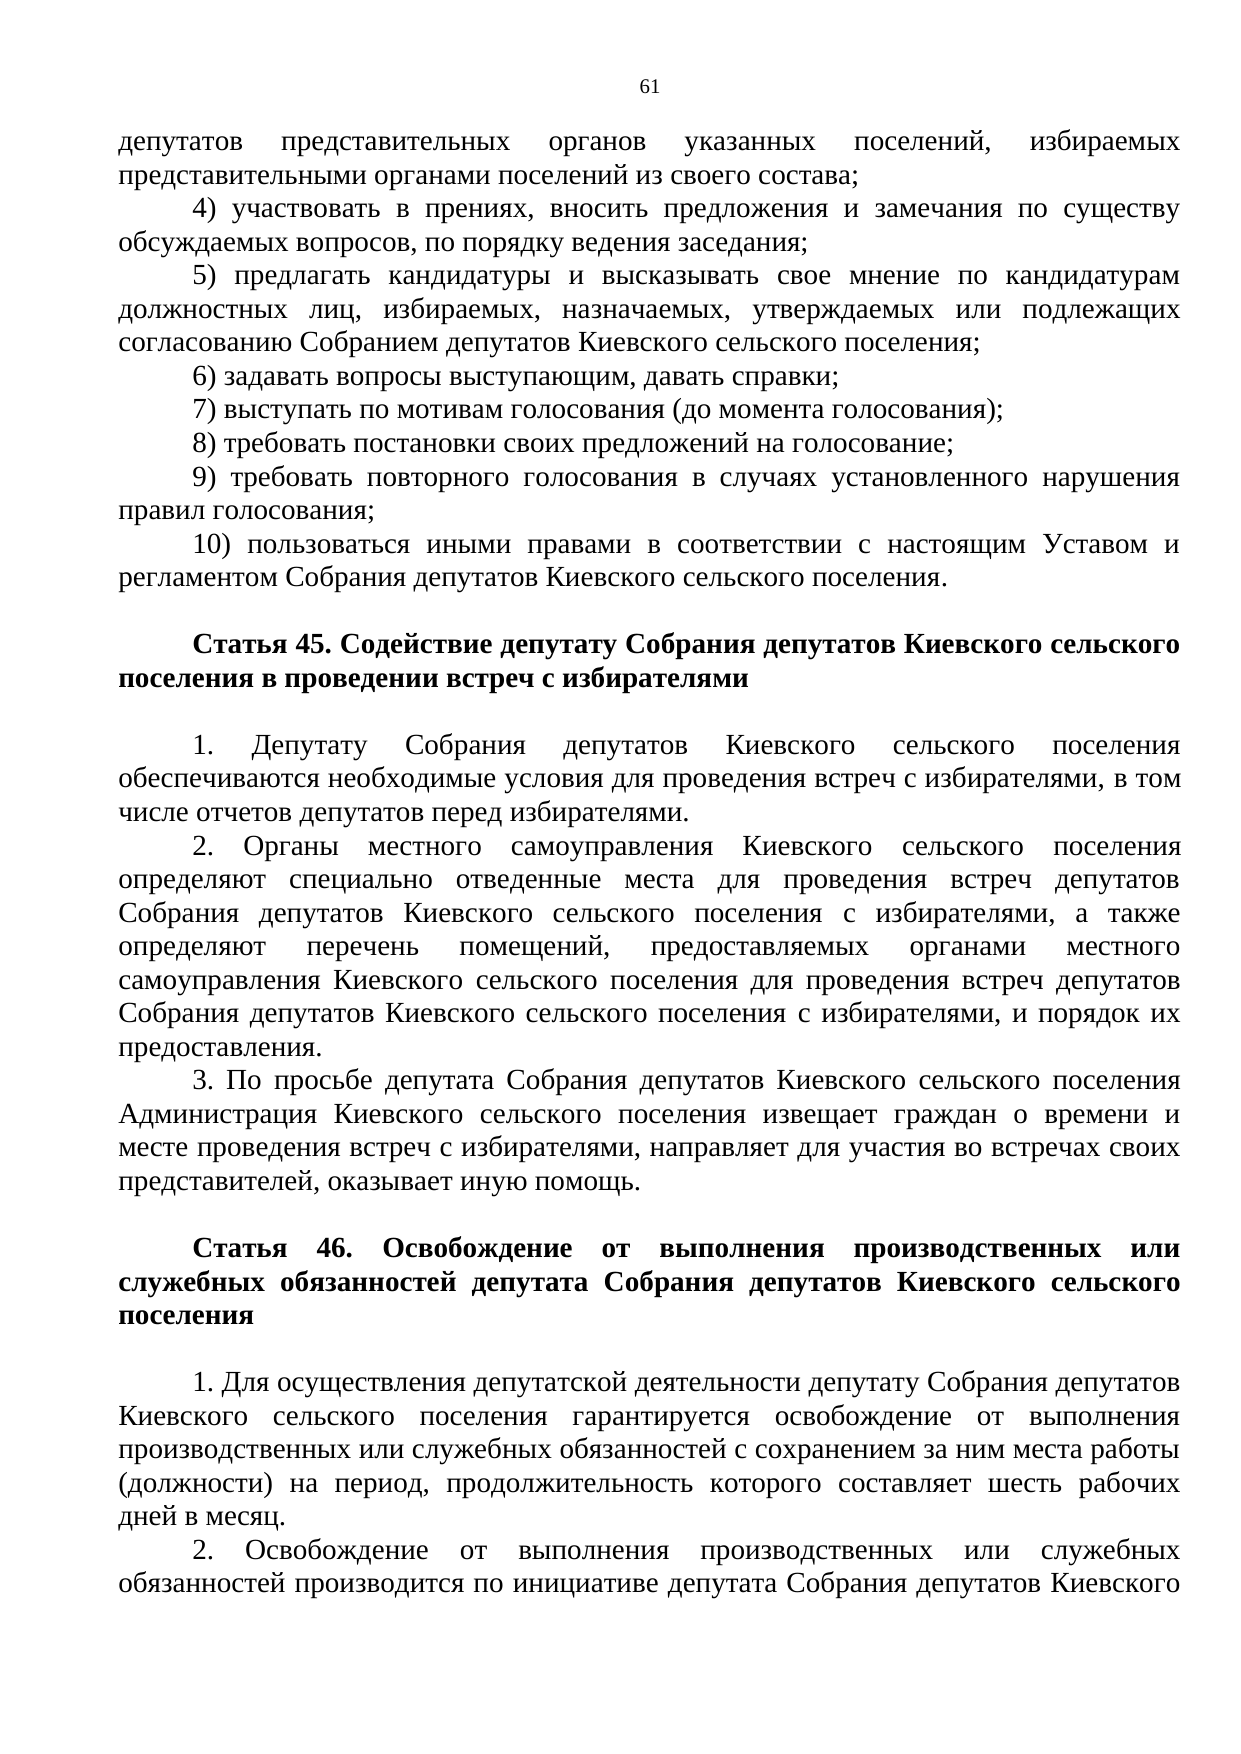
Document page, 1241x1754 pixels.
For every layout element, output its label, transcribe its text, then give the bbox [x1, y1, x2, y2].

text Статья 46. Освобождение от выполнения производственных или служебных обязанностей депутата Собрания депутатов Киевского сельского поселения [118, 1230, 1181, 1331]
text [118, 1532, 1181, 1599]
text 3. По просьбе депутата Собрания депутатов Киевского сельского поселения Администрация Киевского сельского поселения извещает граждан о времени и месте проведения встреч с избирателями, направляет для участия во встречах своих представителей, оказывает иную помощь. [118, 1062, 1181, 1197]
text 4) участвовать в прениях, вносить предложения и замечания по существу обсуждаемых вопросов, по порядку ведения заседания; [118, 190, 1181, 257]
text 1. Депутату Собрания депутатов Киевского сельского поселения обеспечиваются необходимые условия для проведения встреч с избирателями, в том числе отчетов депутатов перед избирателями. [118, 727, 1181, 828]
text 5) предлагать кандидатуры и высказывать свое мнение по кандидатурам должностных лиц, избираемых, назначаемых, утверждаемых или подлежащих согласованию Собранием депутатов Киевского сельского поселения; [118, 257, 1181, 358]
text 10) пользоваться иными правами в соответствии с настоящим Уставом и регламентом Собрания депутатов Киевского сельского поселения. [118, 526, 1181, 593]
text 2. Органы местного самоуправления Киевского сельского поселения определяют специально отведенные места для проведения встреч депутатов Собрания депутатов Киевского сельского поселения с избирателями, а также определяют перечень помещений, предоставляемых органами местного самоуправления Киевского сельского поселения для проведения встреч депутатов Собрания депутатов Киевского сельского поселения с избирателями, и порядок их предоставления. [118, 828, 1181, 1062]
text Статья 45. Содействие депутату Собрания депутатов Киевского сельского поселения в проведении встреч с избирателями [118, 626, 1181, 693]
text 1. Для осуществления депутатской деятельности депутату Собрания депутатов Киевского сельского поселения гарантируется освобождение от выполнения производственных или служебных обязанностей с сохранением за ним места работы (должности) на период, продолжительность которого составляет шесть рабочих дней в месяц. [118, 1364, 1181, 1532]
text 8) требовать постановки своих предложений на голосование; [118, 425, 1181, 459]
text 7) выступать по мотивам голосования (до момента голосования); [118, 392, 1181, 425]
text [118, 123, 1181, 190]
text 9) требовать повторного голосования в случаях установленного нарушения правил голосования; [118, 459, 1181, 526]
text 6) задавать вопросы выступающим, давать справки; [118, 358, 1181, 392]
